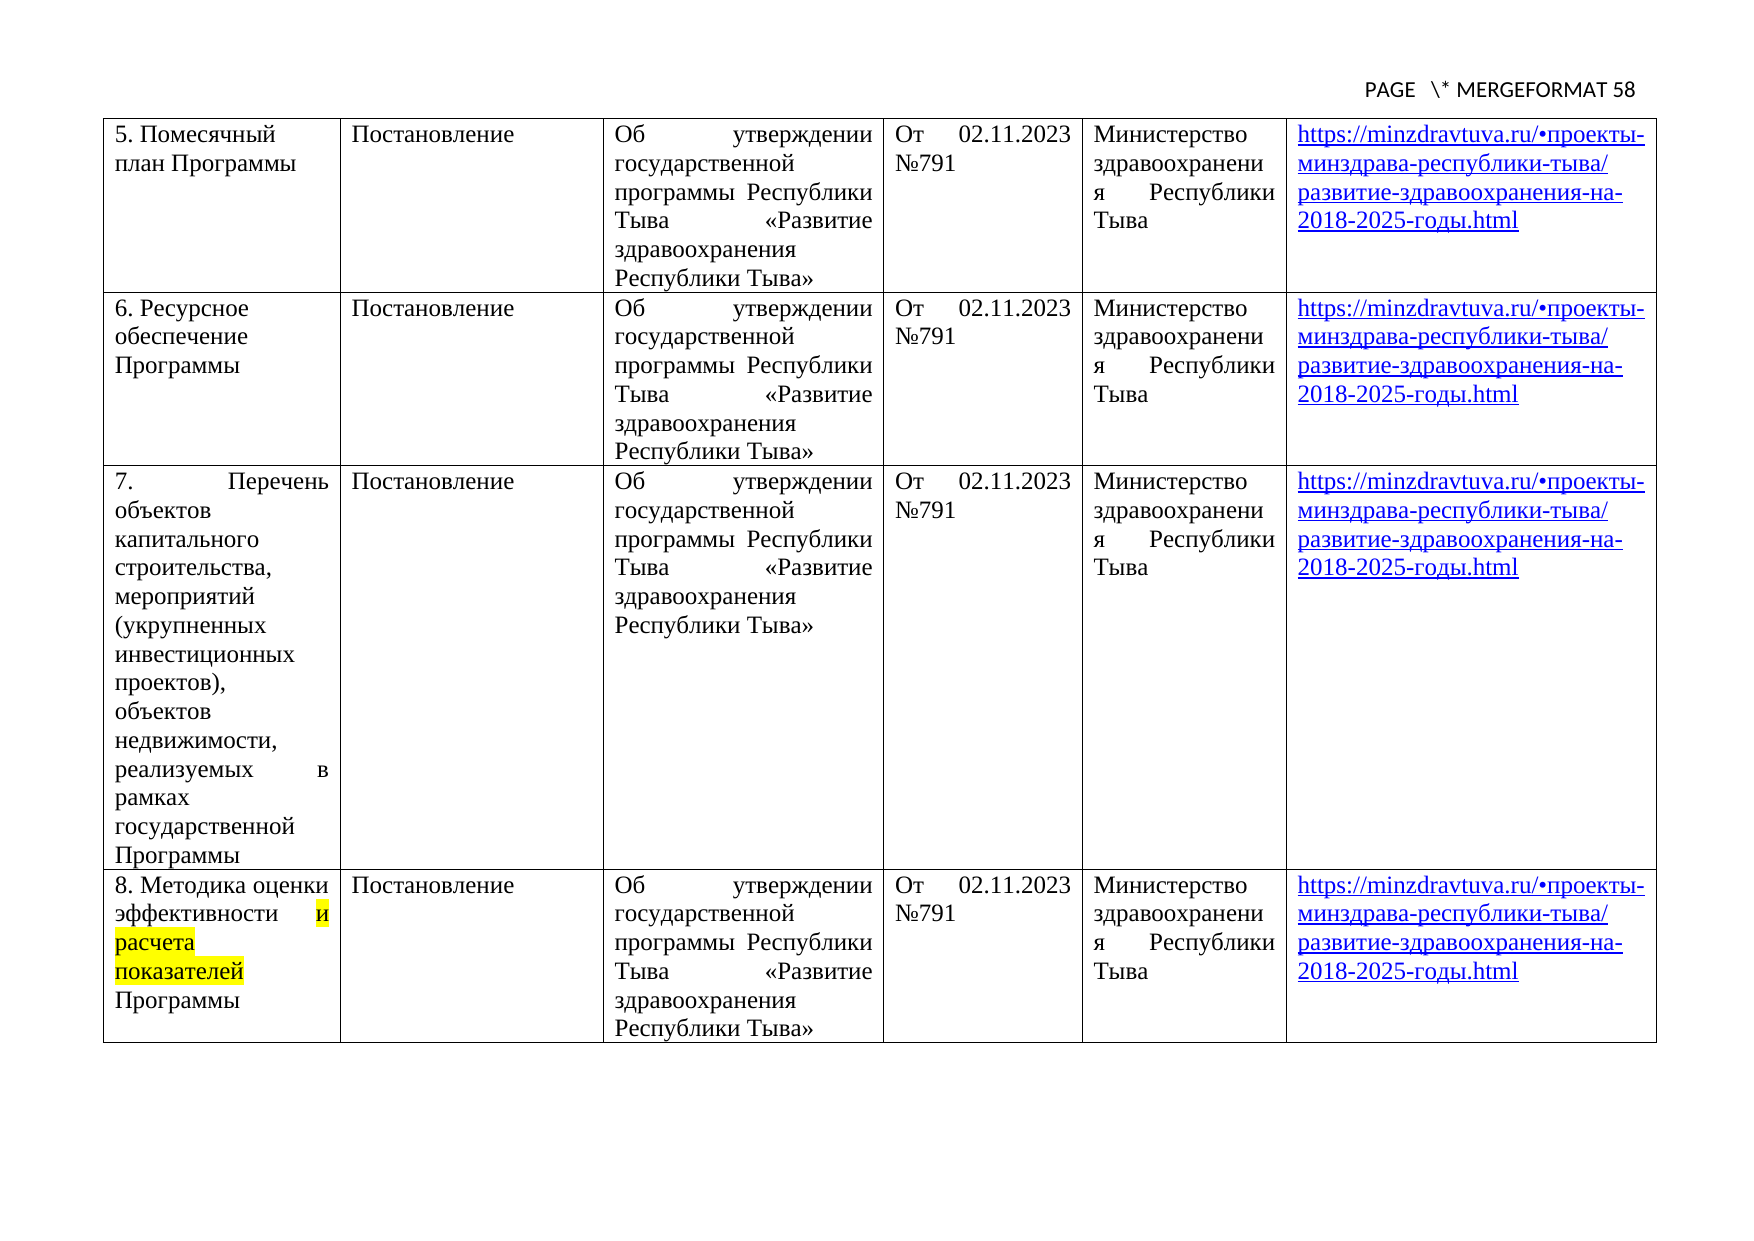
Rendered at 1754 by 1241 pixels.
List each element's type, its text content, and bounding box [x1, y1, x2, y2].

table_cell https://minzdravtuva.ru/•проекты-минздрава-республики-тыва/развитие-здравоохранения-на-2018-2025-годы.html [1287, 870, 1656, 1042]
table_cell От 02.11.2023 №791 [884, 870, 1082, 1042]
table_cell Постановление [341, 293, 603, 465]
table_cell 6. Ресурсное обеспечение Программы [104, 293, 340, 465]
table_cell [604, 119, 883, 292]
table_cell Постановление [341, 119, 603, 292]
table_cell 5. Помесячный план Программы [104, 119, 340, 292]
table_cell Об утверждении государственной программы Республики Тыва «Развитие здравоохранения Республики Тыва» [604, 293, 883, 465]
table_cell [1083, 119, 1286, 292]
table_cell От 02.11.2023 №791 [884, 293, 1082, 465]
table_cell Министерство здравоохранения Республики Тыва [1083, 466, 1286, 869]
table_cell Министерство здравоохранения Республики Тыва [1083, 293, 1286, 465]
table_cell Об утверждении государственной программы Республики Тыва «Развитие здравоохранения Республики Тыва» [604, 466, 883, 869]
table_cell От 02.11.2023 №791 [884, 466, 1082, 869]
table_cell Постановление [341, 870, 603, 1042]
table_cell 8. Методика оценки эффективности и расчета показателей Программы [104, 870, 340, 1042]
table_cell Об утверждении государственной программы Республики Тыва «Развитие здравоохранения Республики Тыва» [604, 870, 883, 1042]
table_cell https://minzdravtuva.ru/•проекты-минздрава-республики-тыва/развитие-здравоохранения-на-2018-2025-годы.html [1287, 293, 1656, 465]
table_cell 7. Перечень объектов капитального строительства, мероприятий (укрупненных инвестиционных проектов), объектов недвижимости, реализуемых в рамках государственной Программы [104, 466, 340, 869]
table_cell Министерство здравоохранения Республики Тыва [1083, 870, 1286, 1042]
table_cell https://minzdravtuva.ru/•проекты-минздрава-республики-тыва/развитие-здравоохранения-на-2018-2025-годы.html [1287, 466, 1656, 869]
table_cell От 02.11.2023 №791 [884, 119, 1082, 292]
table_cell Постановление [341, 466, 603, 869]
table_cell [1287, 119, 1656, 292]
